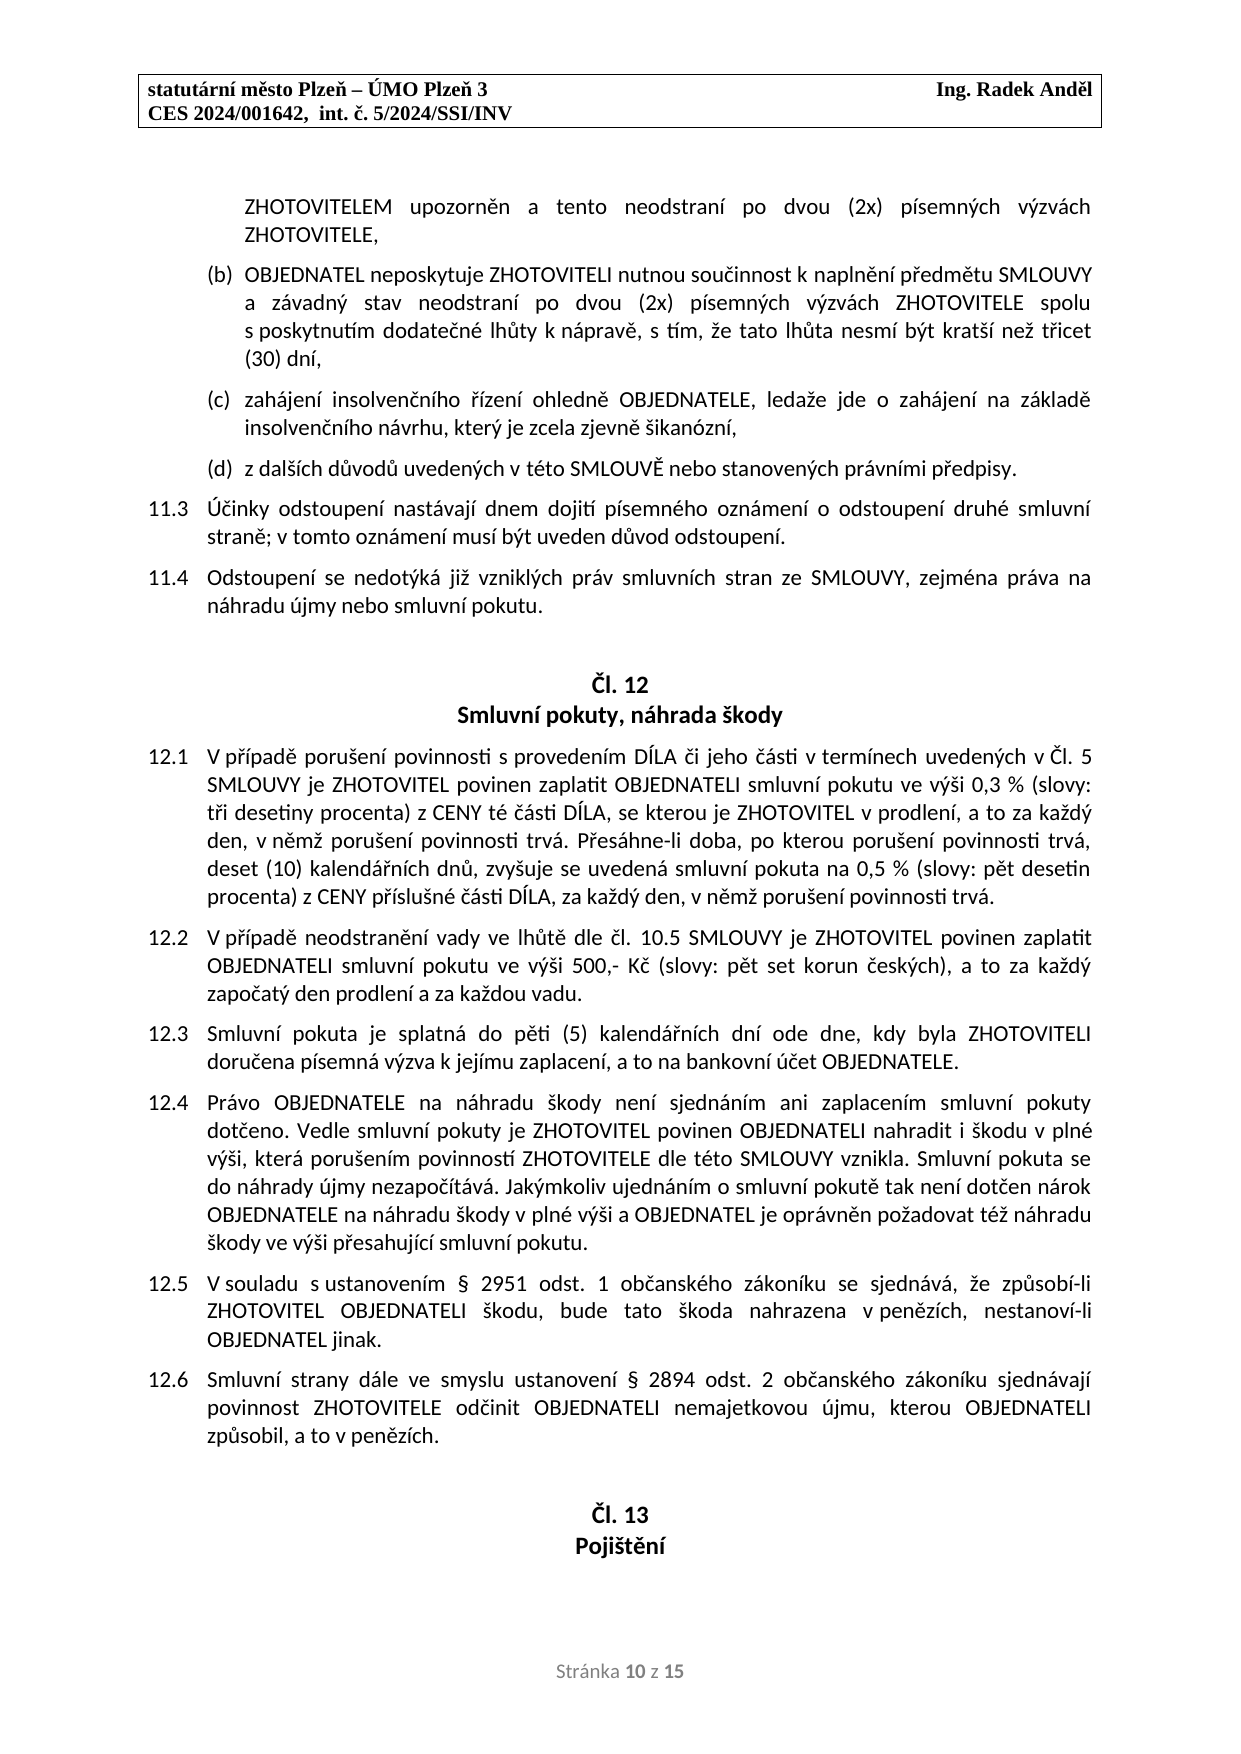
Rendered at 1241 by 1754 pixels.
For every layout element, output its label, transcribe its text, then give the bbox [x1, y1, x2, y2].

list z dalších důvodů uvedených v této SMLOUVĚ nebo stanovených právními předpisy. [207, 454, 1092, 482]
text Pojištění [148, 1499, 1092, 1560]
list V případě neodstranění vady ve lhůtě dle čl. 10.5 SMLOUVY je ZHOTOVITEL povinen zaplatit OBJEDNATELI smluvní pokutu ve výši 500,- Kč (slovy: pět set korun českých), a to za každý započatý den prodlení a za každou vadu. [148, 923, 1092, 1007]
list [207, 192, 1092, 248]
list Odstoupení se nedotýká již vzniklých práv smluvních stran ze SMLOUVY, zejména práva na náhradu újmy nebo smluvní pokutu. [148, 563, 1092, 619]
list Účinky odstoupení nastávají dnem dojití písemného oznámení o odstoupení druhé smluvní straně; v tomto oznámení musí být uveden důvod odstoupení. [148, 494, 1092, 550]
text Smluvní pokuty, náhrada škody [148, 669, 1092, 730]
list V případě porušení povinnosti s provedením DÍLA či jeho části v termínech uvedených v Čl. 5 SMLOUVY je ZHOTOVITEL povinen zaplatit OBJEDNATELI smluvní pokutu ve výši 0,3 % (slovy: tři desetiny procenta) z CENY té části DÍLA, se kterou je ZHOTOVITEL v prodlení, a to za každý den, v němž porušení povinnosti trvá. Přesáhne-li doba, po kterou porušení povinnosti trvá, deset (10) kalendářních dnů, zvyšuje se uvedená smluvní pokuta na 0,5 % (slovy: pět desetin procenta) z CENY příslušné části DÍLA, za každý den, v němž porušení povinnosti trvá. [148, 742, 1092, 910]
list Smluvní strany dále ve smyslu ustanovení § 2894 odst. 2 občanského zákoníku sjednávají povinnost ZHOTOVITELE odčinit OBJEDNATELI nemajetkovou újmu, kterou OBJEDNATELI způsobil, a to v penězích. [148, 1365, 1092, 1449]
list Smluvní pokuta je splatná do pěti (5) kalendářních dní ode dne, kdy byla ZHOTOVITELI doručena písemná výzva k jejímu zaplacení, a to na bankovní účet OBJEDNATELE. [148, 1019, 1092, 1076]
list Právo OBJEDNATELE na náhradu škody není sjednáním ani zaplacením smluvní pokuty dotčeno. Vedle smluvní pokuty je ZHOTOVITEL povinen OBJEDNATELI nahradit i škodu v plné výši, která porušením povinností ZHOTOVITELE dle této SMLOUVY vznikla. Smluvní pokuta se do náhrady újmy nezapočítává. Jakýmkoliv ujednáním o smluvní pokutě tak není dotčen nárok OBJEDNATELE na náhradu škody v plné výši a OBJEDNATEL je oprávněn požadovat též náhradu škody ve výši přesahující smluvní pokutu. [148, 1088, 1092, 1256]
list zahájení insolvenčního řízení ohledně OBJEDNATELE, ledaže jde o zahájení na základě insolvenčního návrhu, který je zcela zjevně šikanózní, [207, 385, 1092, 441]
list OBJEDNATEL neposkytuje ZHOTOVITELI nutnou součinnost k naplnění předmětu SMLOUVY a závadný stav neodstraní po dvou (2x) písemných výzvách ZHOTOVITELE spolu s poskytnutím dodatečné lhůty k nápravě, s tím, že tato lhůta nesmí být kratší než třicet (30) dní, [207, 261, 1092, 373]
list V souladu s ustanovením § 2951 odst. 1 občanského zákoníku se sjednává, že způsobí-li ZHOTOVITEL OBJEDNATELI škodu, bude tato škoda nahrazena v penězích, nestanoví-li OBJEDNATEL jinak. [148, 1269, 1092, 1353]
